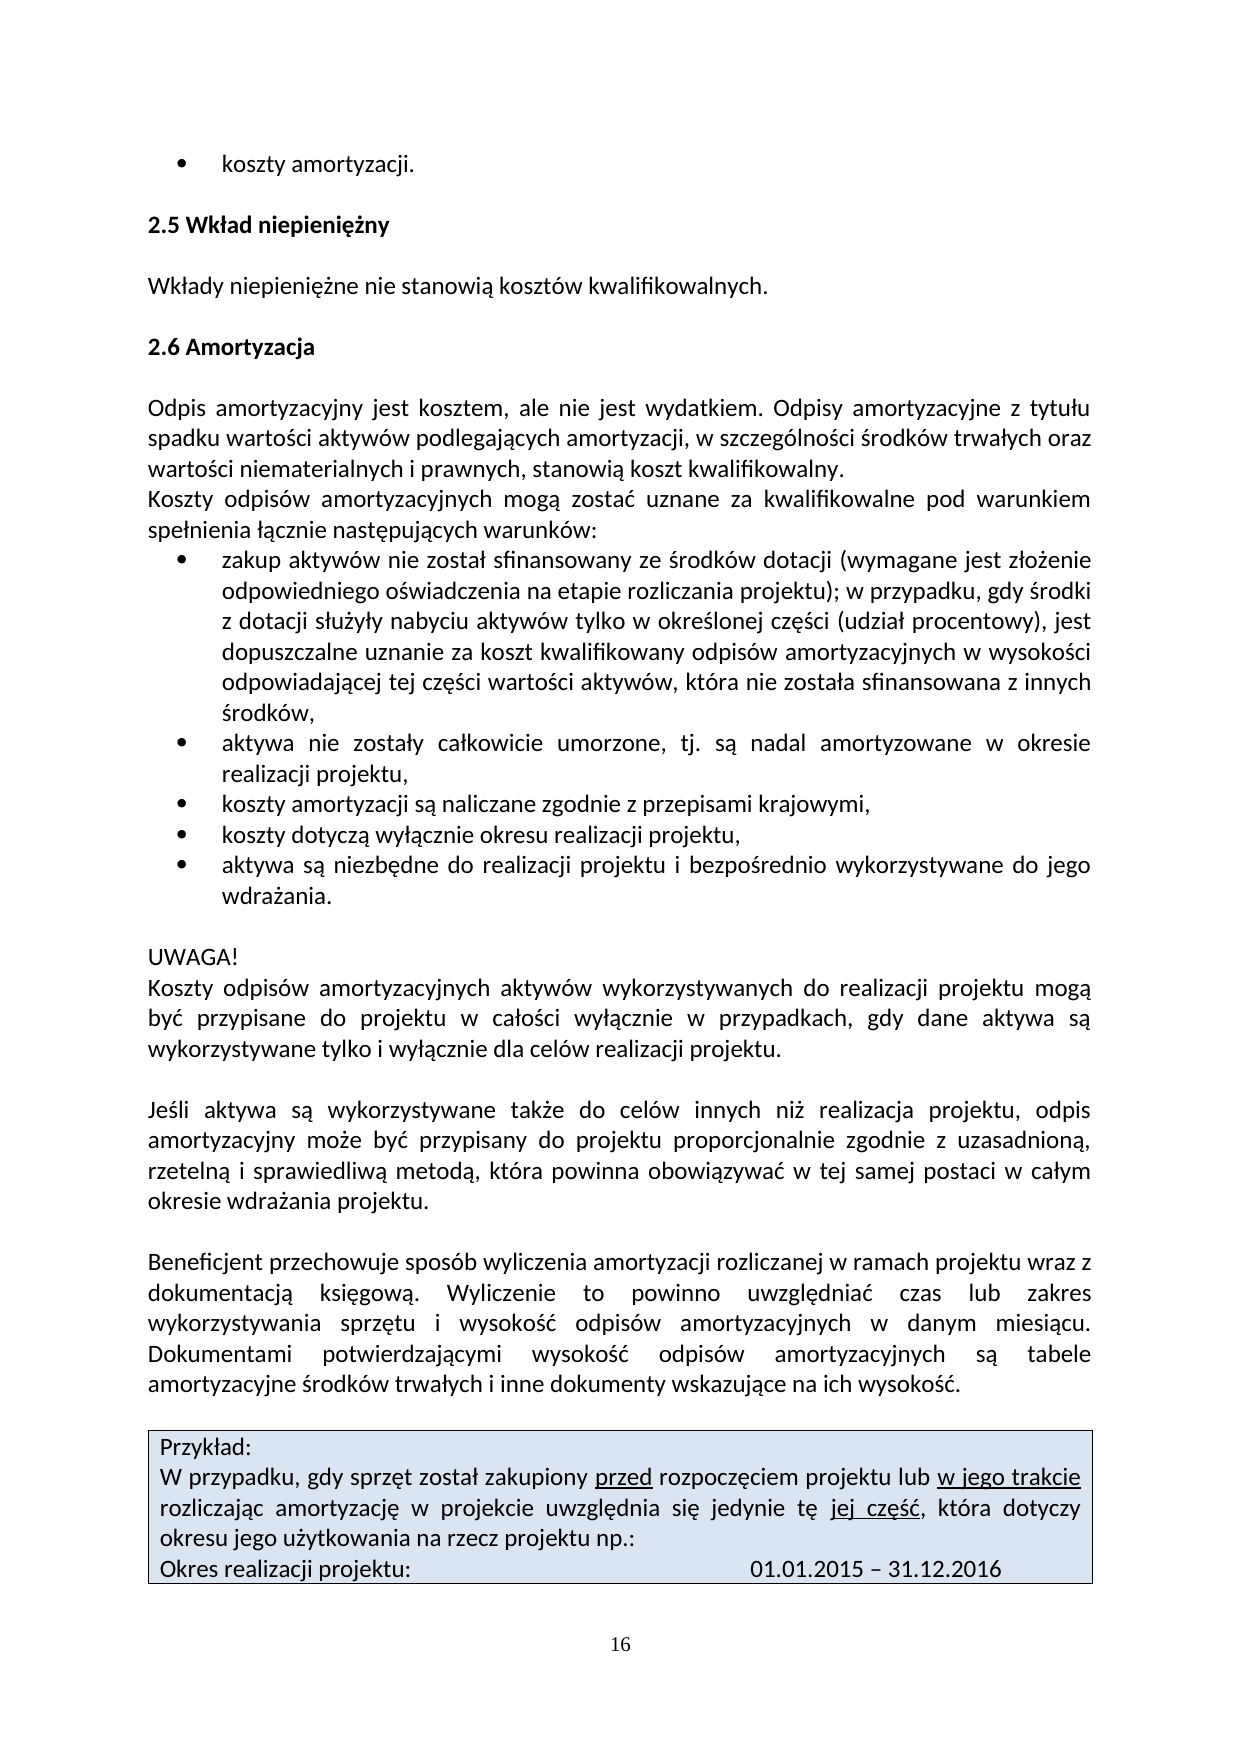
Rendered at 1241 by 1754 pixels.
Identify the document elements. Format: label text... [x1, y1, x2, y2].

text Koszty odpisów amortyzacyjnych aktywów wykorzystywanych do realizacji projektu mogą być przypisane do projektu w całości wyłącznie w przypadkach, gdy dane aktywa są wykorzystywane tylko i wyłącznie dla celów realizacji projektu. [148, 972, 1092, 1063]
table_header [149, 1431, 1092, 1583]
text Beneficjent przechowuje sposób wyliczenia amortyzacji rozliczanej w ramach projektu wraz z dokumentacją księgową. Wyliczenie to powinno uwzględniać czas lub zakres wykorzystywania sprzętu i wysokość odpisów amortyzacyjnych w danym miesiącu. Dokumentami potwierdzającymi wysokość odpisów amortyzacyjnych są tabele amortyzacyjne środków trwałych i inne dokumenty wskazujące na ich wysokość. [148, 1246, 1092, 1399]
list zakup aktywów nie został sfinansowany ze środków dotacji (wymagane jest złożenie odpowiedniego oświadczenia na etapie rozliczania projektu); w przypadku, gdy środki z dotacji służyły nabyciu aktywów tylko w określonej części (udział procentowy), jest dopuszczalne uznanie za koszt kwalifikowany odpisów amortyzacyjnych w wysokości odpowiadającej tej części wartości aktywów, która nie została sfinansowana z innych środków, [177, 544, 1092, 728]
text Odpis amortyzacyjny jest kosztem, ale nie jest wydatkiem. Odpisy amortyzacyjne z tytułu spadku wartości aktywów podlegających amortyzacji, w szczególności środków trwałych oraz wartości niematerialnych i prawnych, stanowią koszt kwalifikowalny. [148, 392, 1092, 483]
list aktywa nie zostały całkowicie umorzone, tj. są nadal amortyzowane w okresie realizacji projektu, [177, 728, 1092, 789]
list aktywa są niezbędne do realizacji projektu i bezpośrednio wykorzystywane do jego wdrażania. [177, 850, 1092, 911]
text Koszty odpisów amortyzacyjnych mogą zostać uznane za kwalifikowalne pod warunkiem spełnienia łącznie następujących warunków: [148, 483, 1092, 544]
text UWAGA! [148, 941, 1092, 972]
subtitle 2.5 Wkład niepieniężny [148, 209, 1092, 239]
list koszty dotyczą wyłącznie okresu realizacji projektu, [177, 819, 1092, 850]
subtitle 2.6 Amortyzacja [148, 331, 1092, 361]
text Jeśli aktywa są wykorzystywane także do celów innych niż realizacja projektu, odpis amortyzacyjny może być przypisany do projektu proporcjonalnie zgodnie z uzasadnioną, rzetelną i sprawiedliwą metodą, która powinna obowiązywać w tej samej postaci w całym okresie wdrażania projektu. [148, 1094, 1092, 1216]
list koszty amortyzacji są naliczane zgodnie z przepisami krajowymi, [177, 789, 1092, 819]
list koszty amortyzacji. [177, 148, 1092, 178]
text Wkłady niepieniężne nie stanowią kosztów kwalifikowalnych. [148, 270, 1092, 300]
